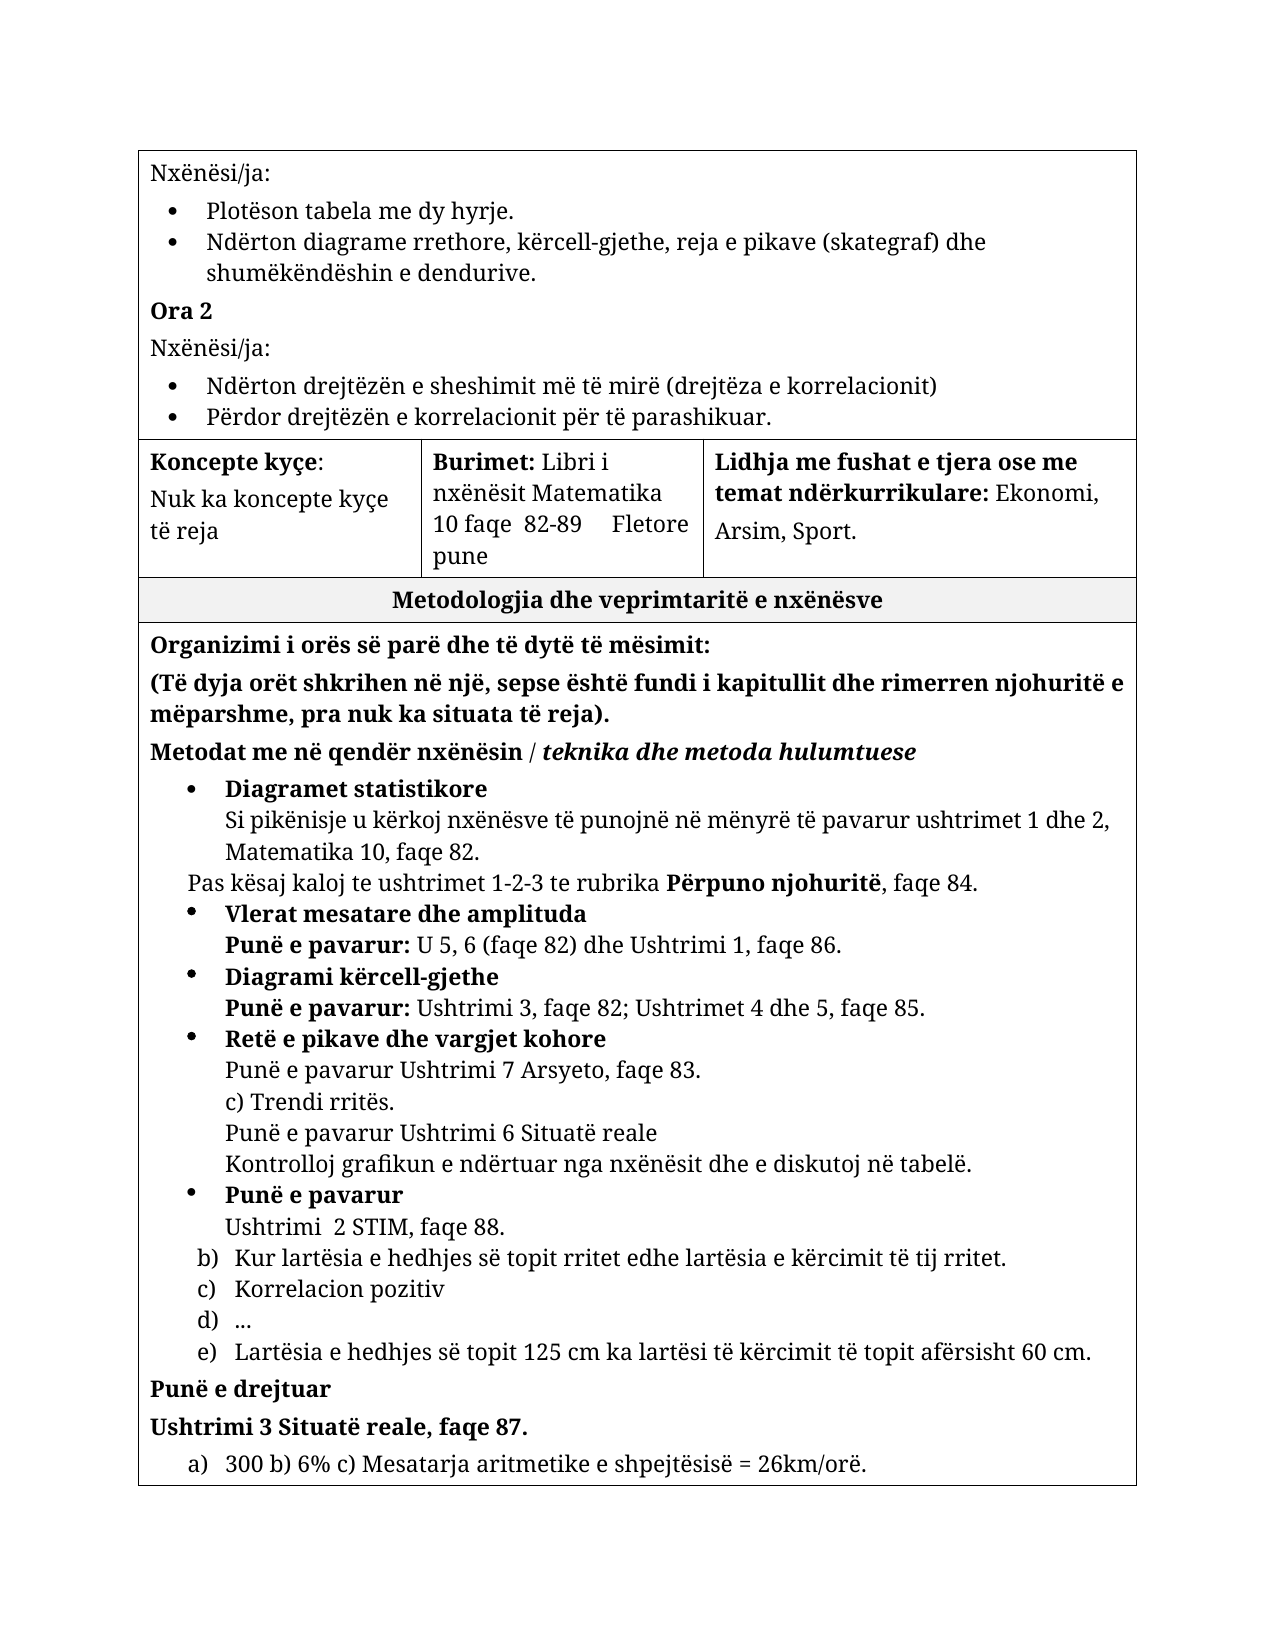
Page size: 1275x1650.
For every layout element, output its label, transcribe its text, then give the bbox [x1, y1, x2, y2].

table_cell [139, 623, 1136, 1485]
table_cell Metodologjia dhe veprimtaritë e nxënësve [139, 578, 1136, 622]
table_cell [139, 151, 1136, 438]
table_cell Koncepte kyçe: Nuk ka koncepte kyçe të reja [139, 440, 421, 577]
table_cell Lidhja me fushat e tjera ose me temat ndërkurrikulare: Ekonomi, Arsim, Sport. [704, 440, 1136, 577]
table_cell Burimet: Libri i nxënësit Matematika 10 faqe 82-89 Fletore pune [422, 440, 703, 577]
